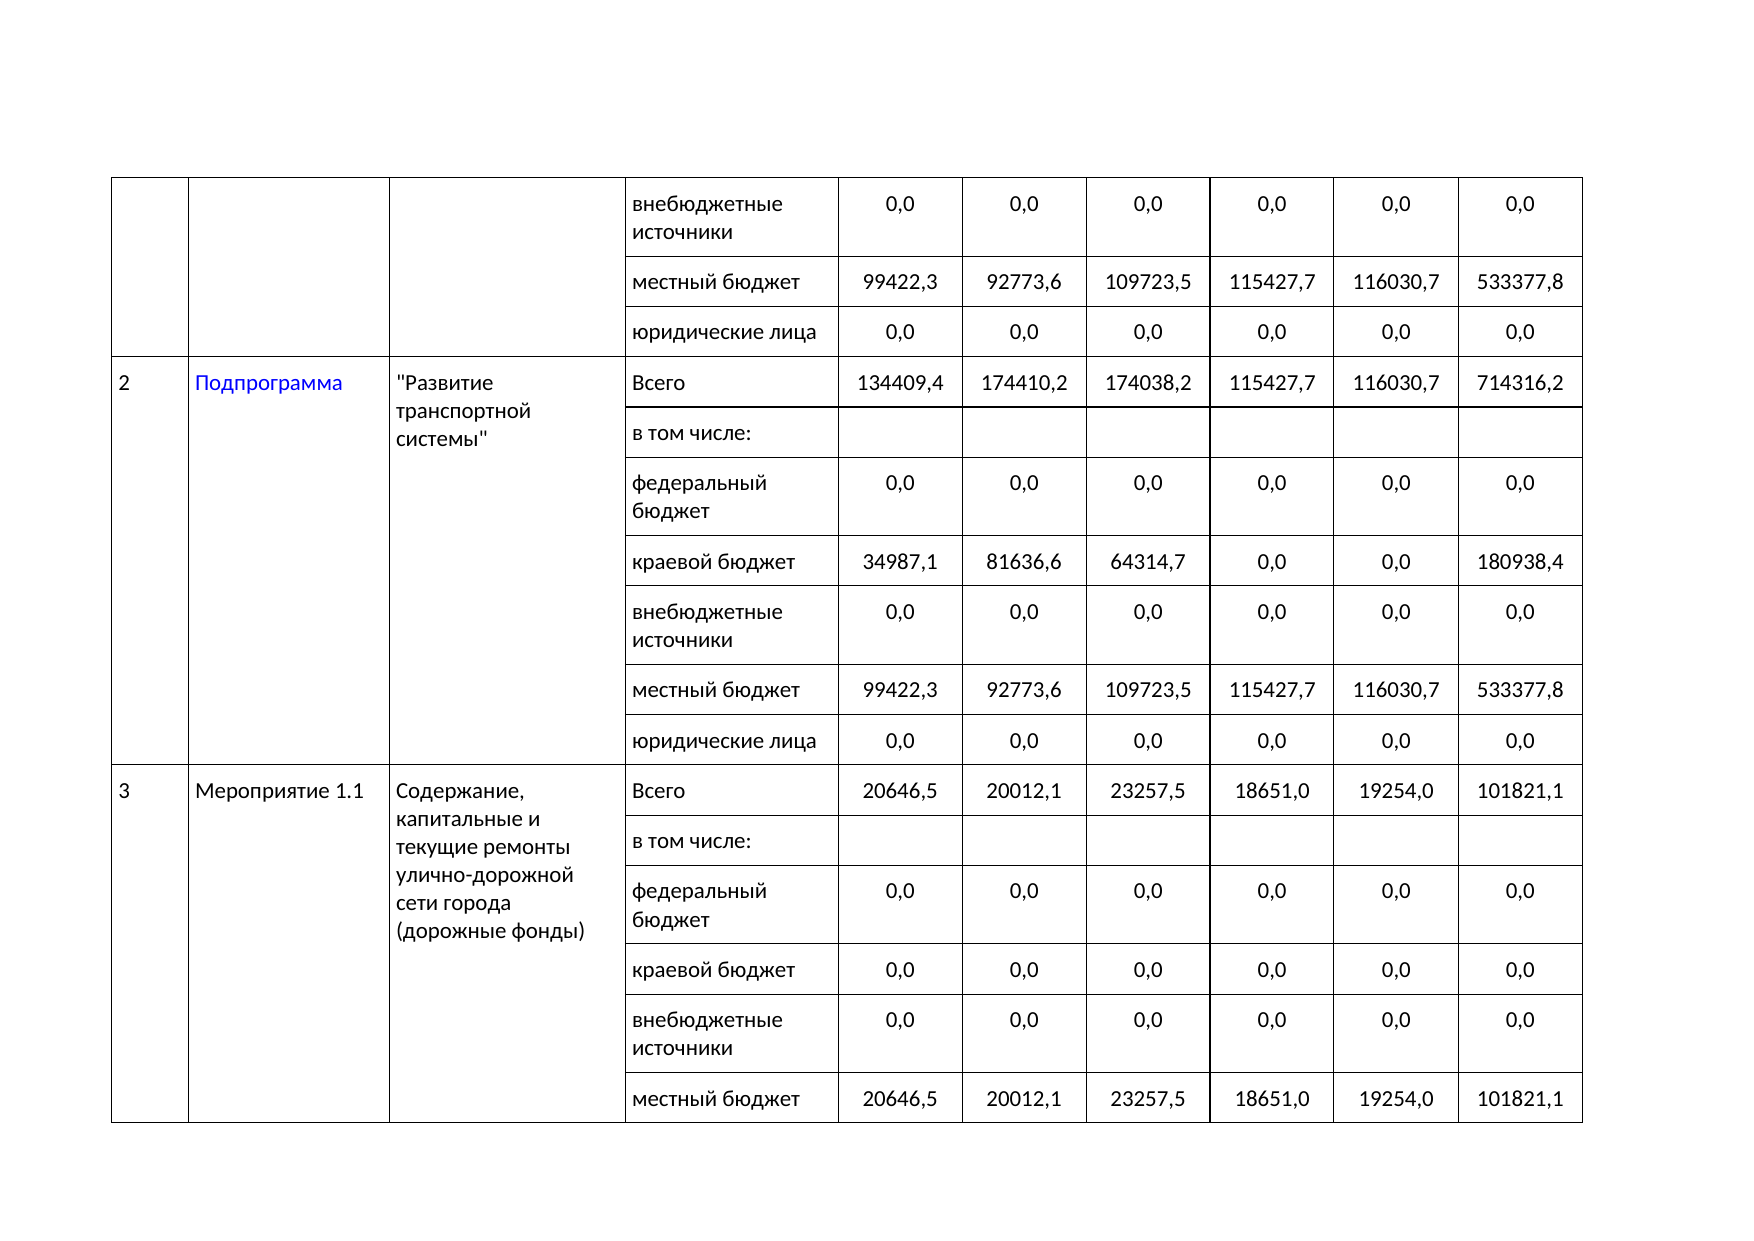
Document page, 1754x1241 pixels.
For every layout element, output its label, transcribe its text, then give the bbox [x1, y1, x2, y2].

table_cell [1211, 816, 1333, 865]
table_cell "Развитие транспортной системы" [390, 357, 625, 764]
table_cell 0,0 [963, 307, 1086, 356]
table_cell Всего [626, 357, 838, 406]
table_cell [1459, 816, 1582, 865]
table_cell 92773,6 [963, 257, 1086, 306]
table_cell 0,0 [1211, 586, 1333, 664]
table_cell юридические лица [626, 307, 838, 356]
table_cell 0,0 [1459, 307, 1582, 356]
table_cell 115427,7 [1211, 665, 1333, 714]
table_cell 109723,5 [1087, 257, 1209, 306]
table_cell 533377,8 [1459, 665, 1582, 714]
table_cell 0,0 [1334, 586, 1458, 664]
table_cell внебюджетные источники [626, 586, 838, 664]
table_cell [839, 816, 962, 865]
table_cell 0,0 [839, 866, 962, 943]
table_cell юридические лица [626, 715, 838, 764]
table_cell 20646,5 [839, 1073, 962, 1122]
table_cell 3 [112, 765, 188, 1122]
table_cell 0,0 [963, 866, 1086, 943]
table_cell 34987,1 [839, 536, 962, 585]
table_cell 18651,0 [1211, 765, 1333, 815]
table_cell внебюджетные источники [626, 178, 838, 256]
table_cell 0,0 [1459, 866, 1582, 943]
table_cell 99422,3 [839, 665, 962, 714]
table_cell внебюджетные источники [626, 995, 838, 1072]
table_cell 533377,8 [1459, 257, 1582, 306]
table_cell [1087, 408, 1209, 457]
table_cell 0,0 [1087, 715, 1209, 764]
table_cell 0,0 [1087, 307, 1209, 356]
table_cell 2 [112, 357, 188, 764]
table_cell 81636,6 [963, 536, 1086, 585]
table_cell 20012,1 [963, 765, 1086, 815]
table_cell 0,0 [1459, 586, 1582, 664]
table_cell 0,0 [1211, 995, 1333, 1072]
table_cell краевой бюджет [626, 536, 838, 585]
table_cell 134409,4 [839, 357, 962, 406]
table_cell 0,0 [1211, 866, 1333, 943]
table_cell 20646,5 [839, 765, 962, 815]
table_cell 0,0 [839, 307, 962, 356]
table_cell 0,0 [839, 715, 962, 764]
table_cell 0,0 [963, 944, 1086, 994]
table_cell 64314,7 [1087, 536, 1209, 585]
table_cell 0,0 [1334, 536, 1458, 585]
table_cell [1334, 816, 1458, 865]
table_cell 0,0 [1211, 536, 1333, 585]
table_cell 23257,5 [1087, 765, 1209, 815]
table_cell Всего [626, 765, 838, 815]
table_cell 0,0 [963, 458, 1086, 535]
table_cell Мероприятие 1.1 [189, 765, 389, 1122]
table_cell 92773,6 [963, 665, 1086, 714]
table_cell Содержание, капитальные и текущие ремонты улично-дорожной сети города (дорожные фонды) [390, 765, 625, 1122]
table_cell 0,0 [1459, 178, 1582, 256]
table_cell 0,0 [963, 715, 1086, 764]
table_cell 180938,4 [1459, 536, 1582, 585]
table_cell [1211, 408, 1333, 457]
table_cell 0,0 [839, 178, 962, 256]
table_cell 0,0 [1087, 944, 1209, 994]
table_cell [839, 408, 962, 457]
table_cell в том числе: [626, 816, 838, 865]
table_cell 0,0 [1334, 944, 1458, 994]
table_cell 19254,0 [1334, 1073, 1458, 1122]
table_cell 0,0 [1459, 944, 1582, 994]
table_cell [963, 816, 1086, 865]
table_cell 99422,3 [839, 257, 962, 306]
table_cell краевой бюджет [626, 944, 838, 994]
table_cell 116030,7 [1334, 357, 1458, 406]
table_cell 0,0 [1334, 307, 1458, 356]
table_cell 174410,2 [963, 357, 1086, 406]
table_cell 0,0 [839, 944, 962, 994]
table_cell федеральный бюджет [626, 458, 838, 535]
table_cell 714316,2 [1459, 357, 1582, 406]
table_cell в том числе: [626, 408, 838, 457]
table_cell [1334, 408, 1458, 457]
table_cell 101821,1 [1459, 765, 1582, 815]
table_cell [963, 408, 1086, 457]
table_cell 0,0 [1334, 866, 1458, 943]
table_cell 174038,2 [1087, 357, 1209, 406]
table_cell 0,0 [1459, 715, 1582, 764]
table_cell 19254,0 [1334, 765, 1458, 815]
table_cell 0,0 [963, 586, 1086, 664]
table_cell 0,0 [1334, 458, 1458, 535]
table_cell 0,0 [839, 586, 962, 664]
table_cell федеральный бюджет [626, 866, 838, 943]
table_cell 101821,1 [1459, 1073, 1582, 1122]
table_cell 0,0 [1334, 178, 1458, 256]
table_cell местный бюджет [626, 257, 838, 306]
table_cell 0,0 [1087, 995, 1209, 1072]
table_cell 23257,5 [1087, 1073, 1209, 1122]
table_cell 0,0 [1087, 458, 1209, 535]
table_cell местный бюджет [626, 665, 838, 714]
table_cell 0,0 [1459, 458, 1582, 535]
table_cell 0,0 [1211, 178, 1333, 256]
table_cell 109723,5 [1087, 665, 1209, 714]
table_cell 0,0 [963, 995, 1086, 1072]
table_cell 0,0 [839, 995, 962, 1072]
table_cell Подпрограмма [189, 357, 389, 764]
table_cell 0,0 [1211, 307, 1333, 356]
table_cell 116030,7 [1334, 665, 1458, 714]
table_cell 0,0 [1087, 586, 1209, 664]
table_cell 115427,7 [1211, 357, 1333, 406]
table_cell 0,0 [963, 178, 1086, 256]
table_cell 0,0 [1087, 866, 1209, 943]
table_cell 0,0 [1334, 715, 1458, 764]
table_cell 0,0 [1459, 995, 1582, 1072]
table_cell [1087, 816, 1209, 865]
table_cell 0,0 [1211, 944, 1333, 994]
table_cell местный бюджет [626, 1073, 838, 1122]
table_cell 20012,1 [963, 1073, 1086, 1122]
table_cell 0,0 [1211, 458, 1333, 535]
table_cell [1459, 408, 1582, 457]
table_cell 116030,7 [1334, 257, 1458, 306]
table_cell 0,0 [839, 458, 962, 535]
table_cell 0,0 [1211, 715, 1333, 764]
table_cell 18651,0 [1211, 1073, 1333, 1122]
table_cell 0,0 [1334, 995, 1458, 1072]
table_cell 115427,7 [1211, 257, 1333, 306]
table_cell 0,0 [1087, 178, 1209, 256]
